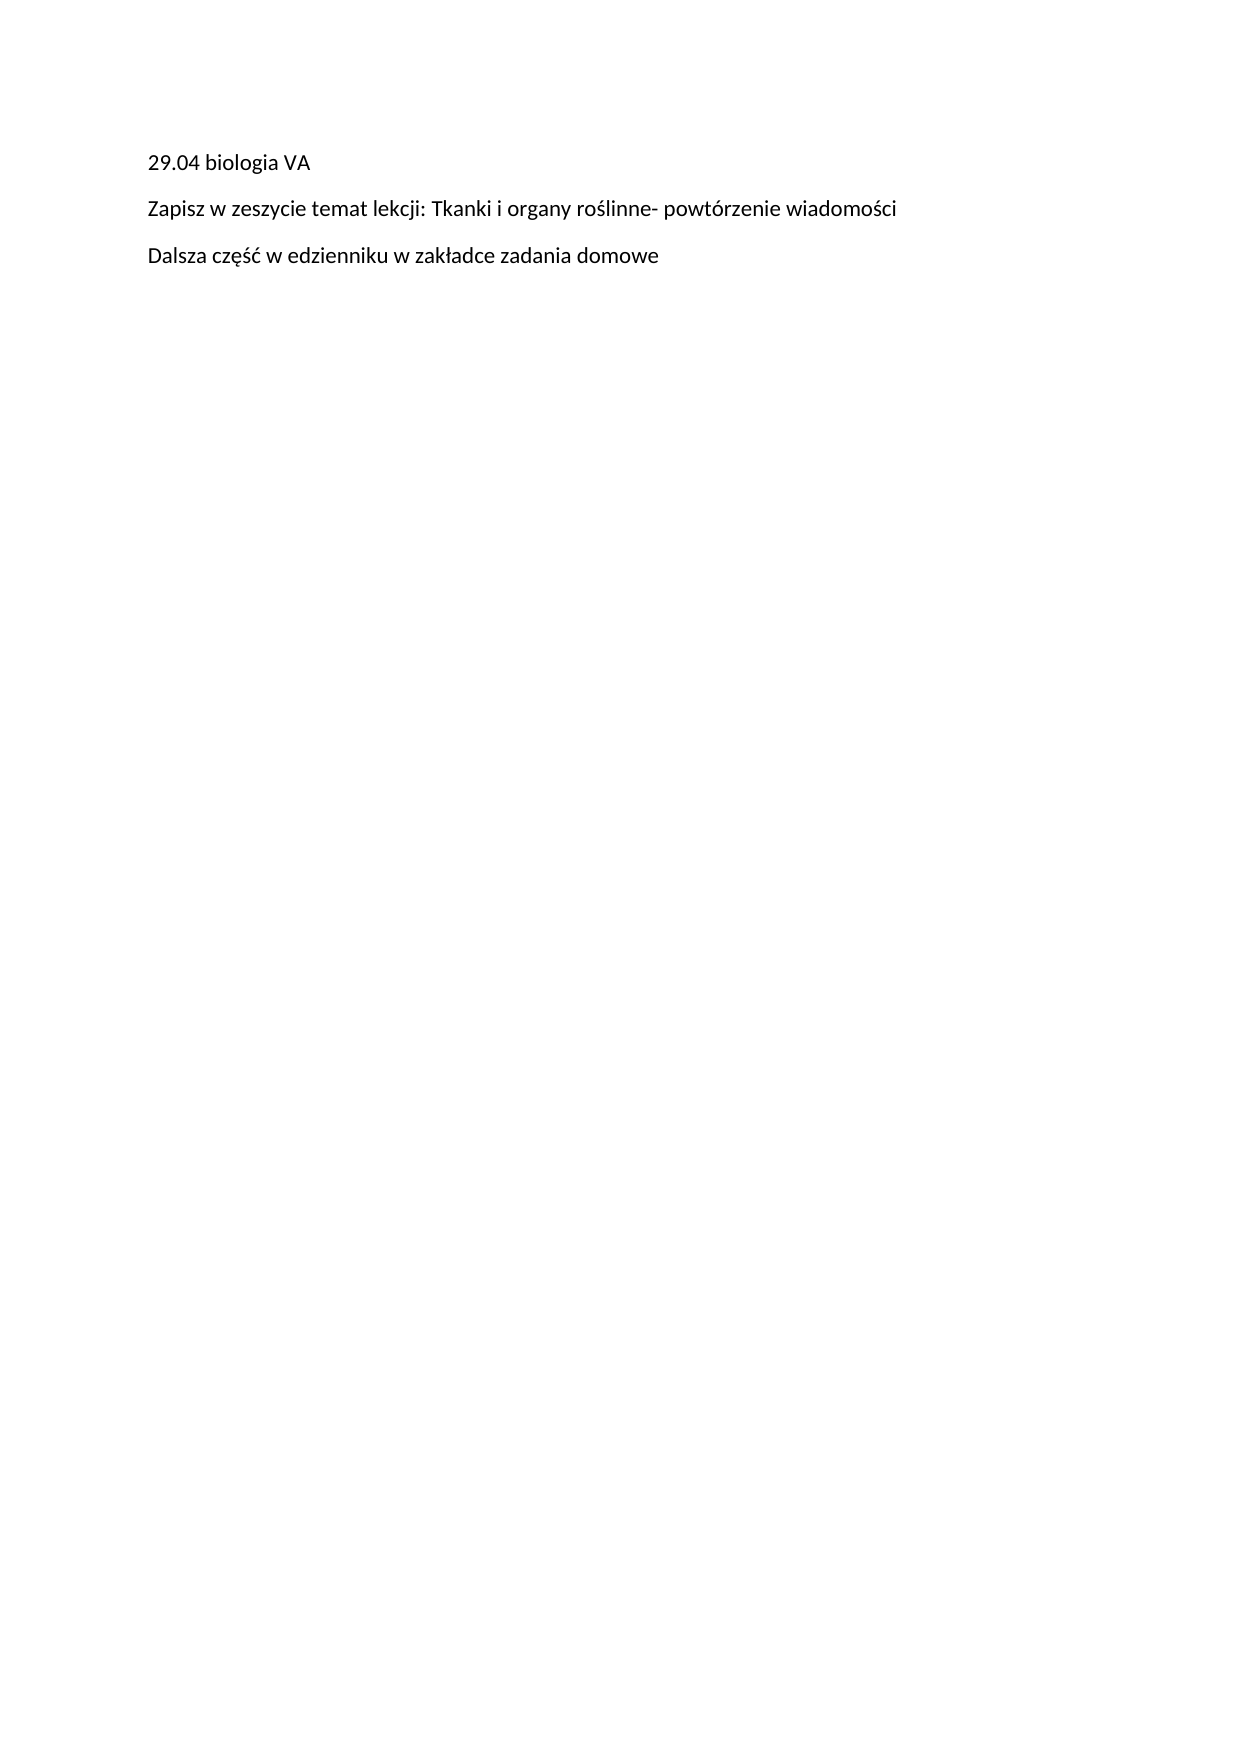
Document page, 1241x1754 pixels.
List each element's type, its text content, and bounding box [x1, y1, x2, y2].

text 29.04 biologia VA [148, 148, 1093, 176]
text Dalsza część w edzienniku w zakładce zadania domowe [148, 241, 1093, 269]
text Zapisz w zeszycie temat lekcji: Tkanki i organy roślinne- powtórzenie wiadomości [148, 194, 1093, 222]
